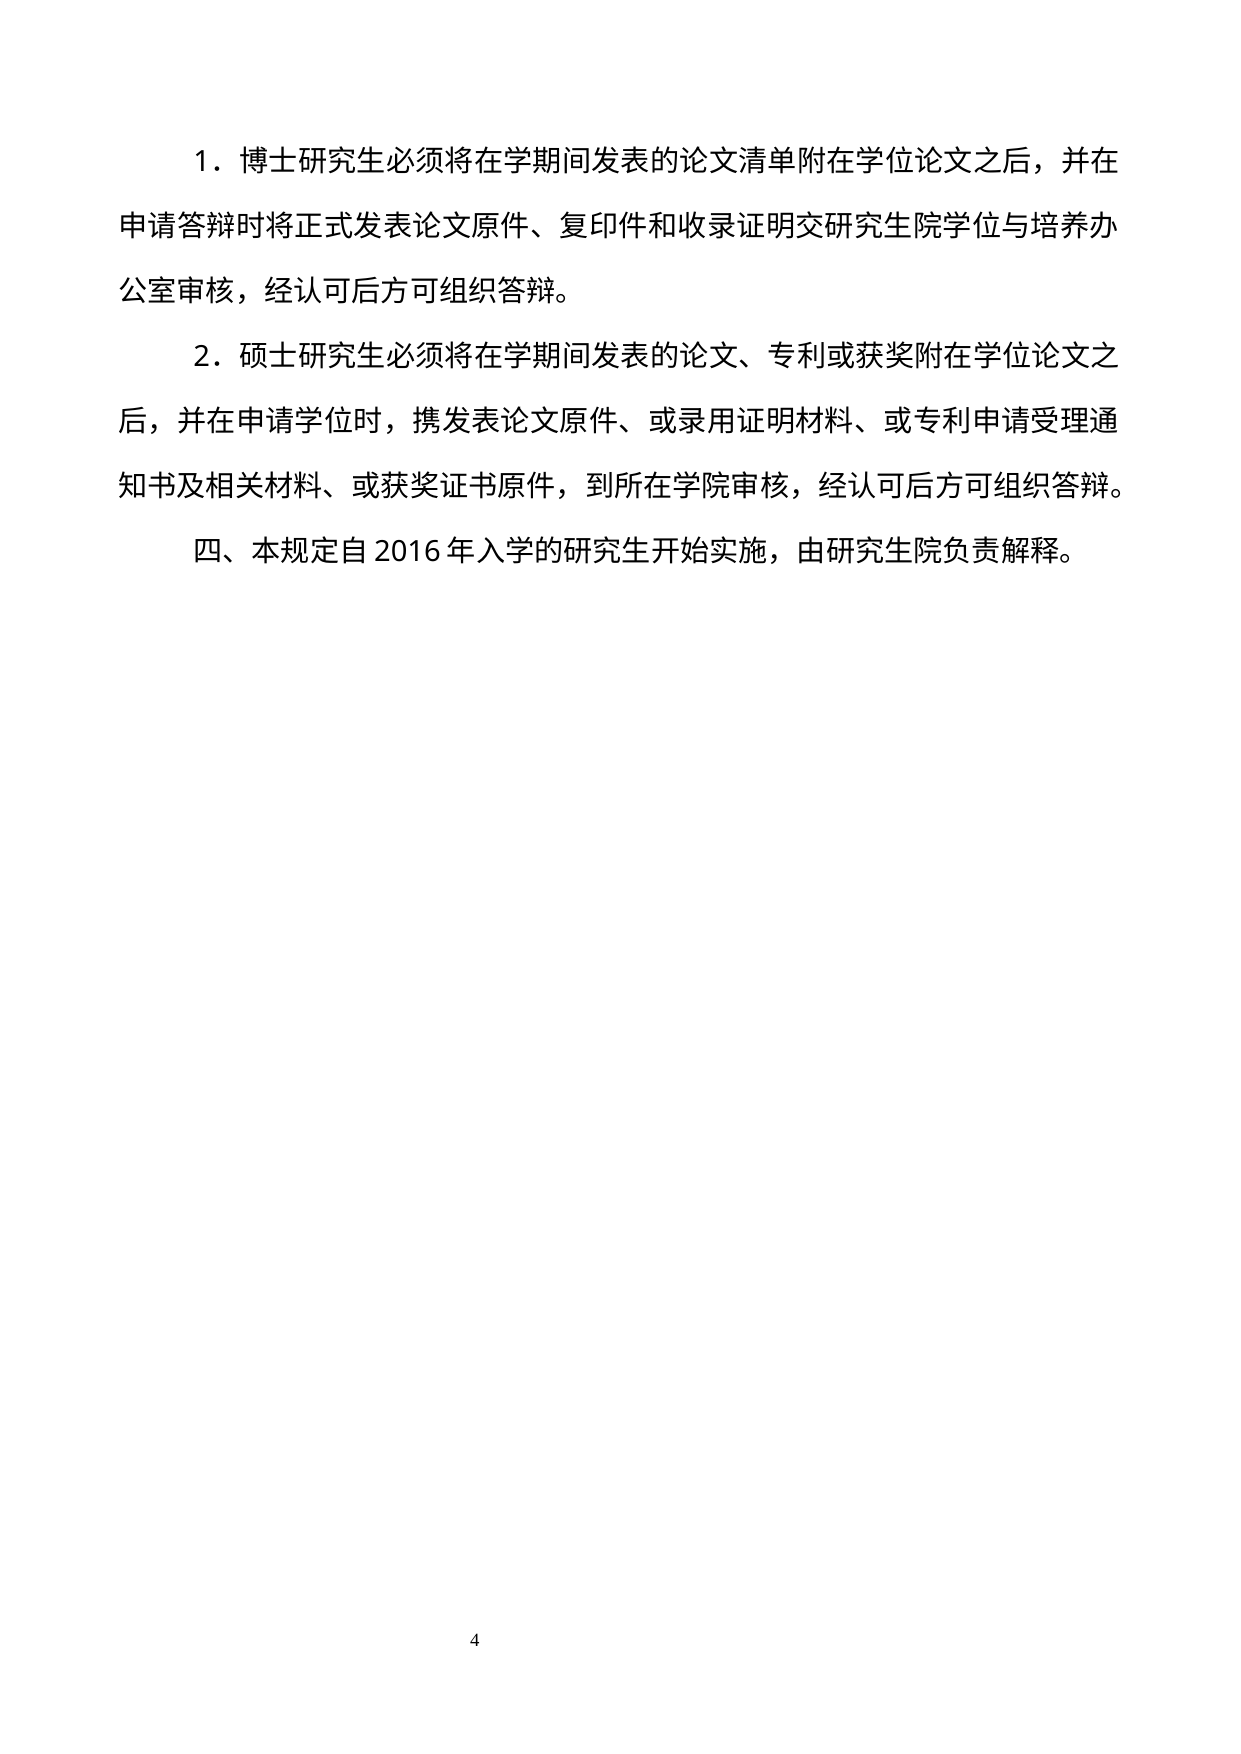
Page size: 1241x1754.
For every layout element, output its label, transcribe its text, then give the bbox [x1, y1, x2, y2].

text 1．博士研究生必须将在学期间发表的论文清单附在学位论文之后，并在申请答辩时将正式发表论文原件、复印件和收录证明交研究生院学位与培养办公室审核，经认可后方可组织答辩。 [118, 126, 1122, 321]
text 四、本规定自2016年入学的研究生开始实施，由研究生院负责解释。 [118, 516, 1122, 581]
text 2．硕士研究生必须将在学期间发表的论文、专利或获奖附在学位论文之后，并在申请学位时，携发表论文原件、或录用证明材料、或专利申请受理通知书及相关材料、或获奖证书原件，到所在学院审核，经认可后方可组织答辩。 [118, 321, 1122, 516]
